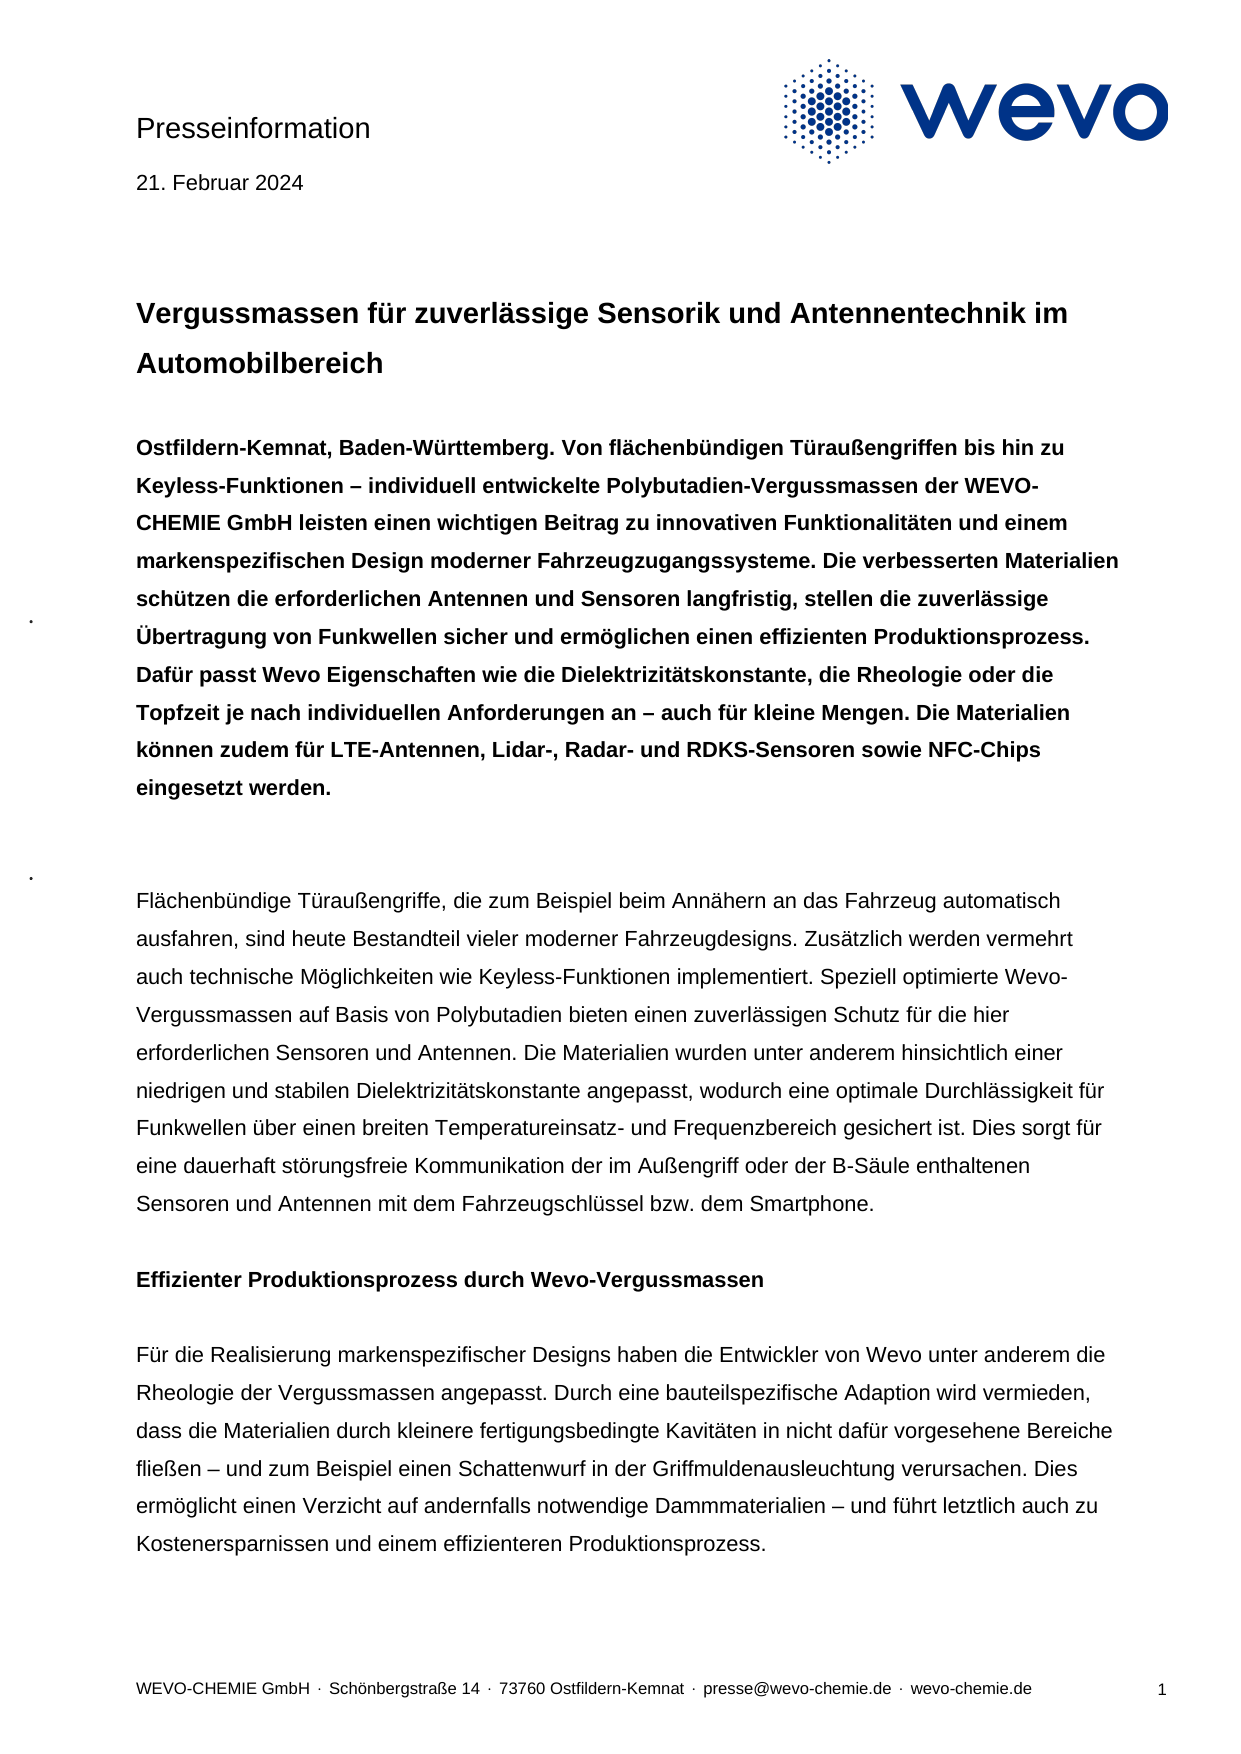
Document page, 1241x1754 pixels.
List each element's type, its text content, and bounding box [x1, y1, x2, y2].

picture [784, 59, 1168, 164]
text Für die Realisierung markenspezifischer Designs haben die Entwickler von Wevo unter anderem die Rheologie der Vergussmassen angepasst. Durch eine bauteilspezifische Adaption wird vermieden, dass die Materialien durch kleinere fertigungsbedingte Kavitäten in nicht dafür vorgesehene Bereiche fließen – und zum Beispiel einen Schattenwurf in der Griffmuldenausleuchtung verursachen. Dies ermöglicht einen Verzicht auf andernfalls notwendige Dammmaterialien – und führt letztlich auch zu Kostenersparnissen und einem effizienteren Produktionsprozess. [136, 1342, 1122, 1556]
text Ostfildern-Kemnat, Baden-Württemberg. Von flächenbündigen Türaußengriffen bis hin zu Keyless-Funktionen – individuell entwickelte Polybutadien-Vergussmassen der WEVO-CHEMIE GmbH leisten einen wichtigen Beitrag zu innovativen Funktionalitäten und einem markenspezifischen Design moderner Fahrzeugzugangssysteme. Die verbesserten Materialien schützen die erforderlichen Antennen und Sensoren langfristig, stellen die zuverlässige Übertragung von Funkwellen sicher und ermöglichen einen effizienten Produktionsprozess. Dafür passt Wevo Eigenschaften wie die Dielektrizitätskonstante, die Rheologie oder die Topfzeit je nach individuellen Anforderungen an – auch für kleine Mengen. Die Materialien können zudem für LTE-Antennen, Lidar-, Radar- und RDKS-Sensoren sowie NFC-Chips eingesetzt werden. [136, 435, 1122, 800]
text Vergussmassen für zuverlässige Sensorik und Antennentechnik im Automobilbereich [136, 296, 1122, 380]
text Effizienter Produktionsprozess durch Wevo-Vergussmassen [136, 1267, 1122, 1292]
text Flächenbündige Türaußengriffe, die zum Beispiel beim Annähern an das Fahrzeug automatisch ausfahren, sind heute Bestandteil vieler moderner Fahrzeugdesigns. Zusätzlich werden vermehrt auch technische Möglichkeiten wie Keyless-Funktionen implementiert. Speziell optimierte Wevo-Vergussmassen auf Basis von Polybutadien bieten einen zuverlässigen Schutz für die hier erforderlichen Sensoren und Antennen. Die Materialien wurden unter anderem hinsichtlich einer niedrigen und stabilen Dielektrizitätskonstante angepasst, wodurch eine optimale Durchlässigkeit für Funkwellen über einen breiten Temperatureinsatz- und Frequenzbereich gesichert ist. Dies sorgt für eine dauerhaft störungsfreie Kommunikation der im Außengriff oder der B-Säule enthaltenen Sensoren und Antennen mit dem Fahrzeugschlüssel bzw. dem Smartphone. [136, 888, 1122, 1216]
